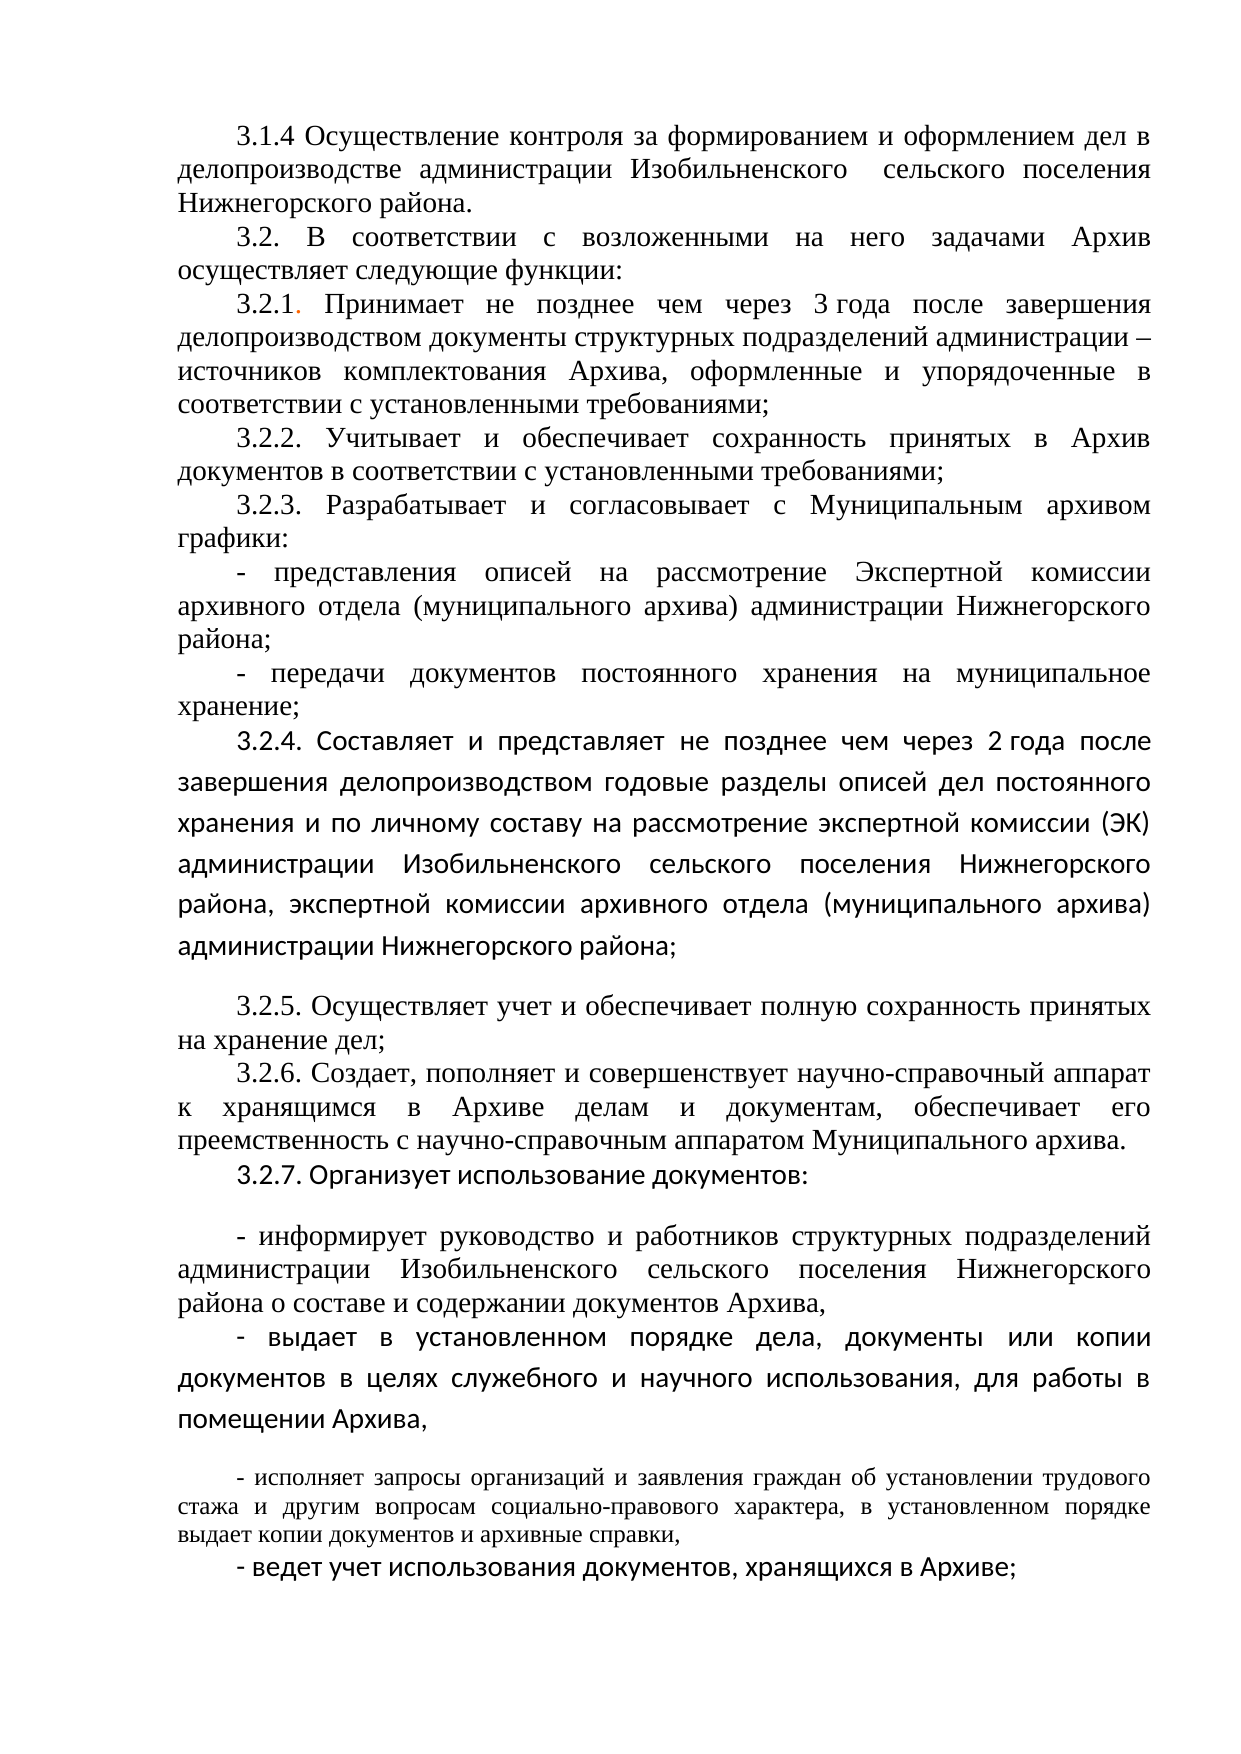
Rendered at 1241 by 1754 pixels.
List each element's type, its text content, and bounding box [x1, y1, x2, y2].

text - исполняет запросы организаций и заявления граждан об установлении трудового стажа и другим вопросам социально-правового характера, в установленном порядке выдает копии документов и архивные справки, [177, 1462, 1152, 1548]
text 3.2. В соответствии с возложенными на него задачами Архив осуществляет следующие функции: [177, 219, 1152, 286]
text - передачи документов постоянного хранения на муниципальное хранение; [177, 655, 1152, 722]
text - представления описей на рассмотрение Экспертной комиссии архивного отдела (муниципального архива) администрации Нижнегорского района; [177, 554, 1152, 655]
text - ведет учет использования документов, хранящихся в Архиве; [177, 1548, 1152, 1584]
text 3.2.6. Создает, пополняет и совершенствует научно-справочный аппарат к хранящимся в Архиве делам и документам, обеспечивает его преемственность с научно-справочным аппаратом Муниципального архива. [177, 1055, 1152, 1156]
text 3.2.5. Осуществляет учет и обеспечивает полную сохранность принятых на хранение дел; [177, 988, 1152, 1055]
text - информирует руководство и работников структурных подразделений администрации Изобильненского сельского поселения Нижнегорского района о составе и содержании документов Архива, [177, 1218, 1152, 1318]
text 3.2.3. Разрабатывает и согласовывает с Муниципальным архивом графики: [177, 487, 1152, 554]
text 3.2.4. Составляет и представляет не позднее чем через 2 года после завершения делопроизводством годовые разделы описей дел постоянного хранения и по личному составу на рассмотрение экспертной комиссии (ЭК) администрации Изобильненского сельского поселения Нижнегорского района, экспертной комиссии архивного отдела (муниципального архива) администрации Нижнегорского района; [177, 722, 1152, 962]
text 3.1.4 Осуществление контроля за формированием и оформлением дел в делопроизводстве администрации Изобильненского сельского поселения Нижнегорского района. [177, 118, 1152, 219]
text 3.2.1. Принимает не позднее чем через 3 года после завершения делопроизводством документы структурных подразделений администрации – источников комплектования Архива, оформленные и упорядоченные в соответствии с установленными требованиями; [177, 286, 1152, 420]
text 3.2.2. Учитывает и обеспечивает сохранность принятых в Архив документов в соответствии с установленными требованиями; [177, 420, 1152, 487]
text 3.2.7. Организует использование документов: [177, 1156, 1152, 1192]
text - выдает в установленном порядке дела, документы или копии документов в целях служебного и научного использования, для работы в помещении Архива, [177, 1318, 1152, 1436]
